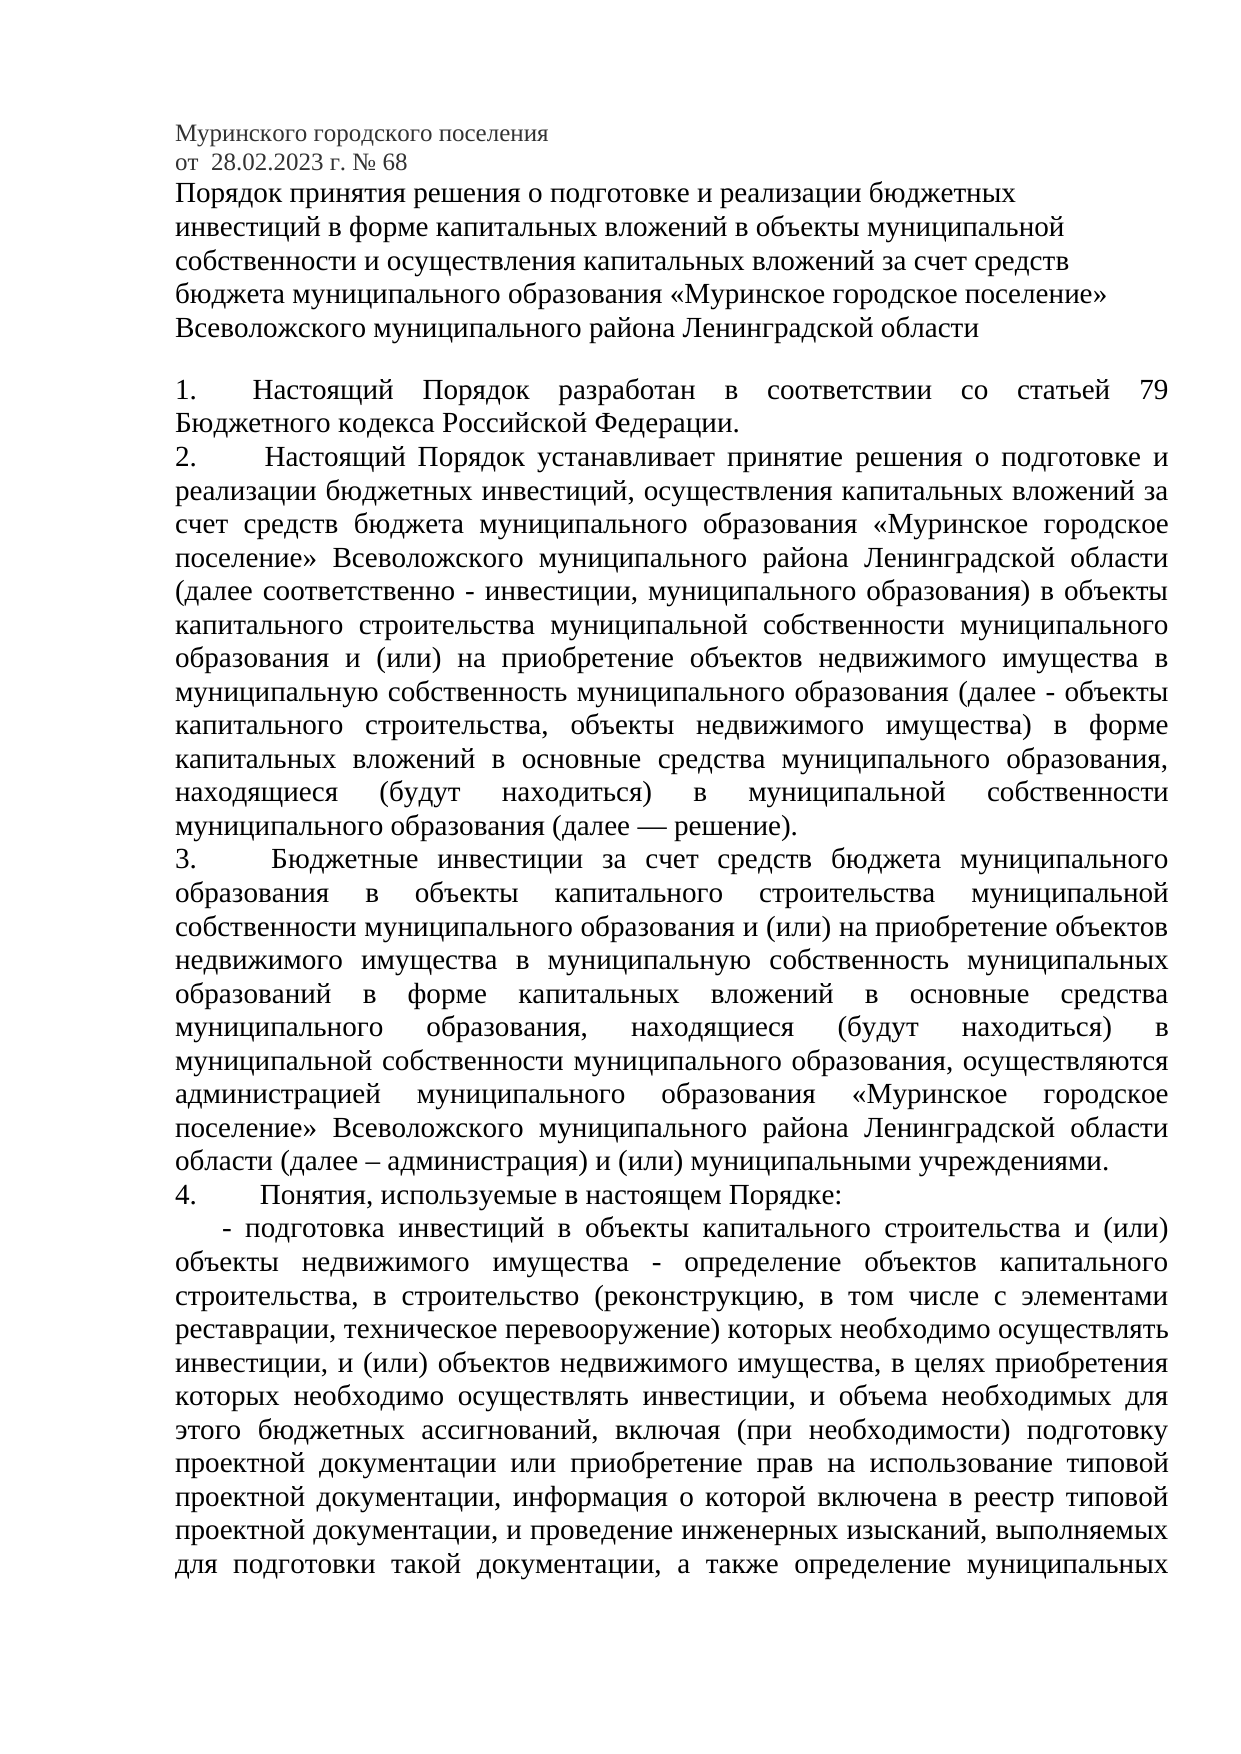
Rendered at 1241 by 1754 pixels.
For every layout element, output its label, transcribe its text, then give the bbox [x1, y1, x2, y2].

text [175, 1211, 1169, 1579]
list Настоящий Порядок разработан в соответствии со статьей 79 Бюджетного кодекса Российской Федерации. [175, 372, 1169, 439]
list Настоящий Порядок устанавливает принятие решения о подготовке и реализации бюджетных инвестиций, осуществления капитальных вложений за счет средств бюджета муниципального образования «Муринское городское поселение» Всеволожского муниципального района Ленинградской области (далее соответственно - инвестиции, муниципального образования) в объекты капитального строительства муниципальной собственности муниципального образования и (или) на приобретение объектов недвижимого имущества в муниципальную собственность муниципального образования (далее - объекты капитального строительства, объекты недвижимого имущества) в форме капитальных вложений в основные средства муниципального образования, находящиеся (будут находиться) в муниципальной собственности муниципального образования (далее — решение). [175, 439, 1169, 842]
list Понятия, используемые в настоящем Порядке: [175, 1177, 1169, 1211]
list Бюджетные инвестиции за счет средств бюджета муниципального образования в объекты капитального строительства муниципальной собственности муниципального образования и (или) на приобретение объектов недвижимого имущества в муниципальную собственность муниципальных образований в форме капитальных вложений в основные средства муниципального образования, находящиеся (будут находиться) в муниципальной собственности муниципального образования, осуществляются администрацией муниципального образования «Муринское городское поселение» Всеволожского муниципального района Ленинградской области области (далее – администрация) и (или) муниципальными учреждениями. [175, 842, 1169, 1177]
